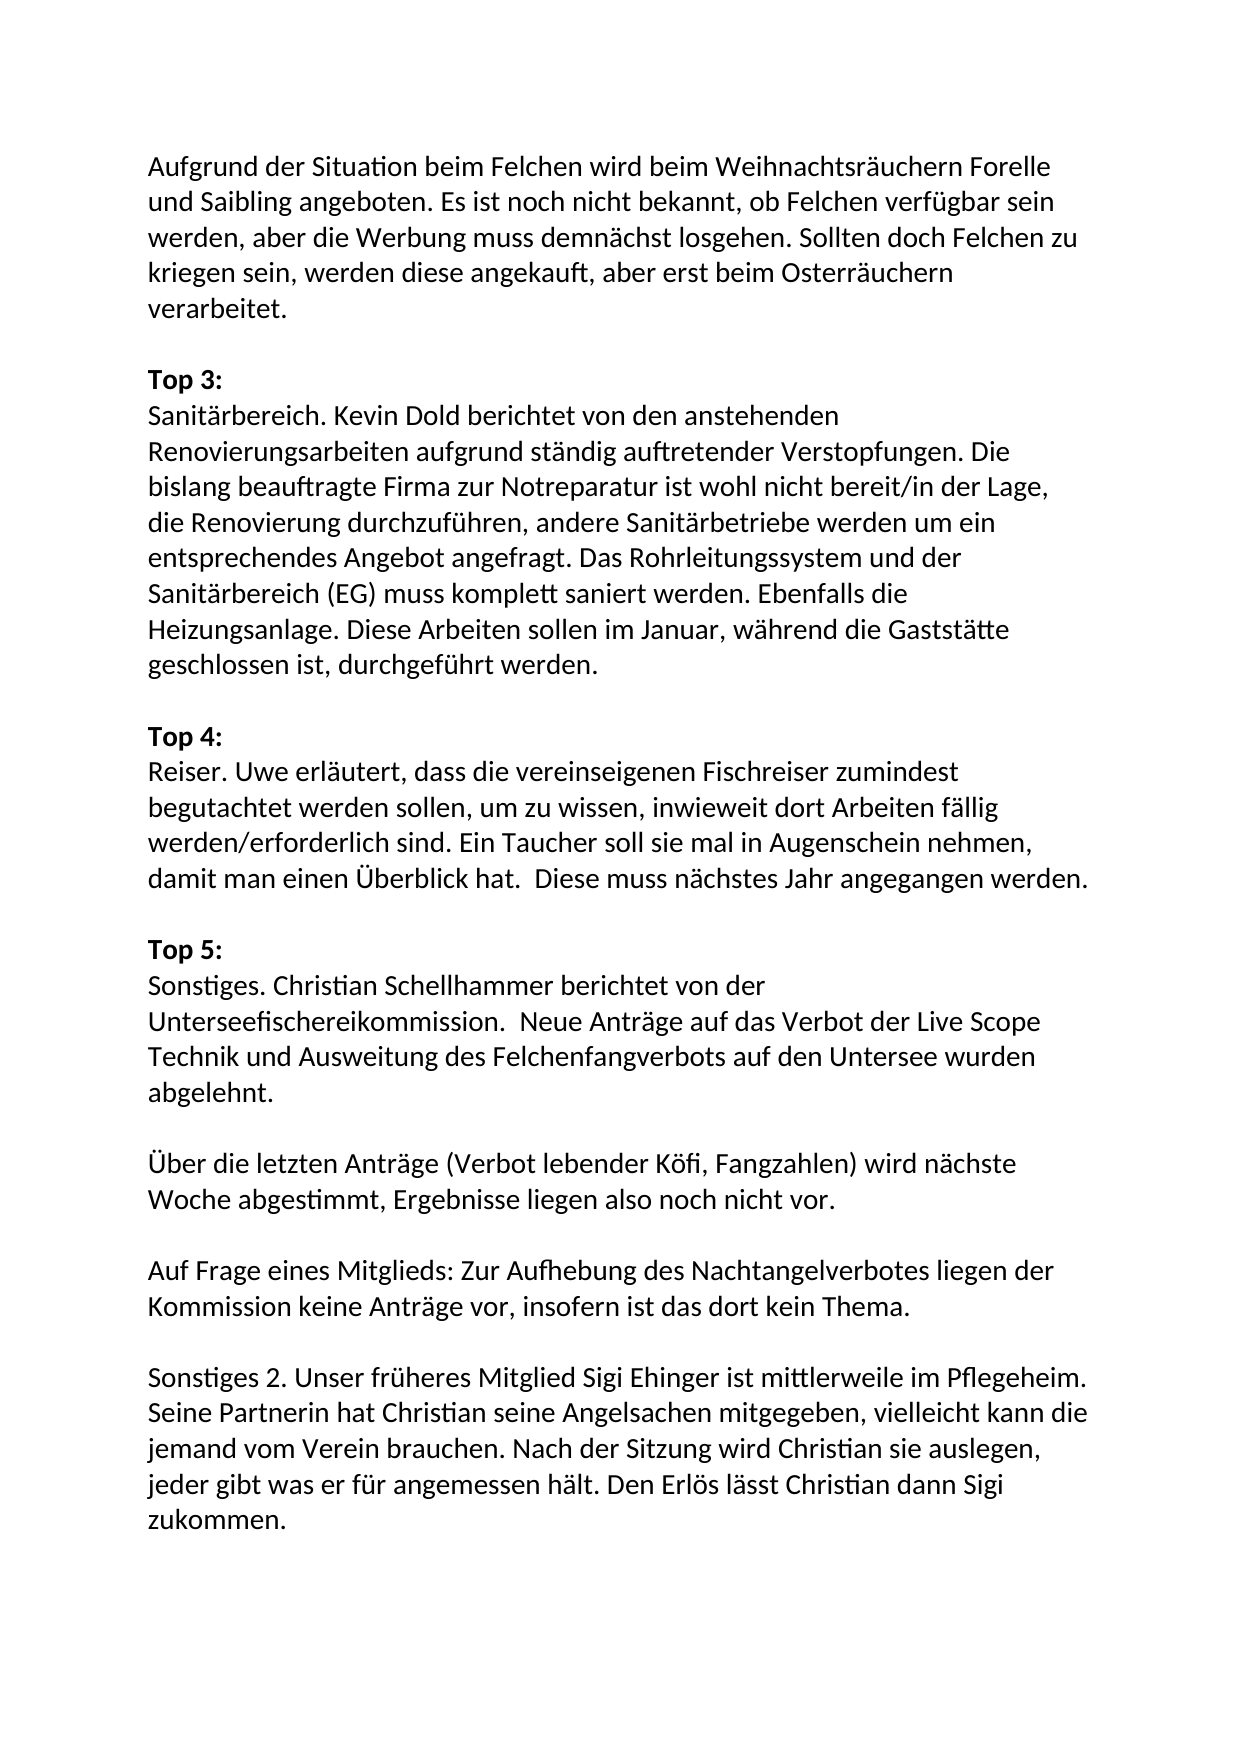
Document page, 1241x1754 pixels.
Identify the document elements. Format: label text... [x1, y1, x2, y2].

text Über die letzten Anträge (Verbot lebender Köfi, Fangzahlen) wird nächste Woche abgestimmt, Ergebnisse liegen also noch nicht vor. [148, 1145, 1093, 1216]
text Reiser. Uwe erläutert, dass die vereinseigenen Fischreiser zumindest begutachtet werden sollen, um zu wissen, inwieweit dort Arbeiten fällig werden/erforderlich sind. Ein Taucher soll sie mal in Augenschein nehmen, damit man einen Überblick hat. Diese muss nächstes Jahr angegangen werden. [148, 753, 1093, 896]
text Sonstiges. Christian Schellhammer berichtet von der Unterseefischereikommission. Neue Anträge auf das Verbot der Live Scope Technik und Ausweitung des Felchenfangverbots auf den Untersee wurden abgelehnt. [148, 967, 1093, 1109]
text Sanitärbereich. Kevin Dold berichtet von den anstehenden Renovierungsarbeiten aufgrund ständig auftretender Verstopfungen. Die bislang beauftragte Firma zur Notreparatur ist wohl nicht bereit/in der Lage, die Renovierung durchzuführen, andere Sanitärbetriebe werden um ein entsprechendes Angebot angefragt. Das Rohrleitungssystem und der Sanitärbereich (EG) muss komplett saniert werden. Ebenfalls die Heizungsanlage. Diese Arbeiten sollen im Januar, während die Gaststätte geschlossen ist, durchgeführt werden. [148, 397, 1093, 682]
text Aufgrund der Situation beim Felchen wird beim Weihnachtsräuchern Forelle und Saibling angeboten. Es ist noch nicht bekannt, ob Felchen verfügbar sein werden, aber die Werbung muss demnächst losgehen. Sollten doch Felchen zu kriegen sein, werden diese angekauft, aber erst beim Osterräuchern verarbeitet. [148, 148, 1093, 326]
text Top 4: [148, 718, 1093, 753]
text Auf Frage eines Mitglieds: Zur Aufhebung des Nachtangelverbotes liegen der Kommission keine Anträge vor, insofern ist das dort kein Thema. [148, 1252, 1093, 1323]
text Sonstiges 2. Unser früheres Mitglied Sigi Ehinger ist mittlerweile im Pflegeheim. Seine Partnerin hat Christian seine Angelsachen mitgegeben, vielleicht kann die jemand vom Verein brauchen. Nach der Sitzung wird Christian sie auslegen, jeder gibt was er für angemessen hält. Den Erlös lässt Christian dann Sigi zukommen. [148, 1359, 1093, 1537]
text Top 3: [148, 361, 1093, 397]
text Top 5: [148, 931, 1093, 967]
